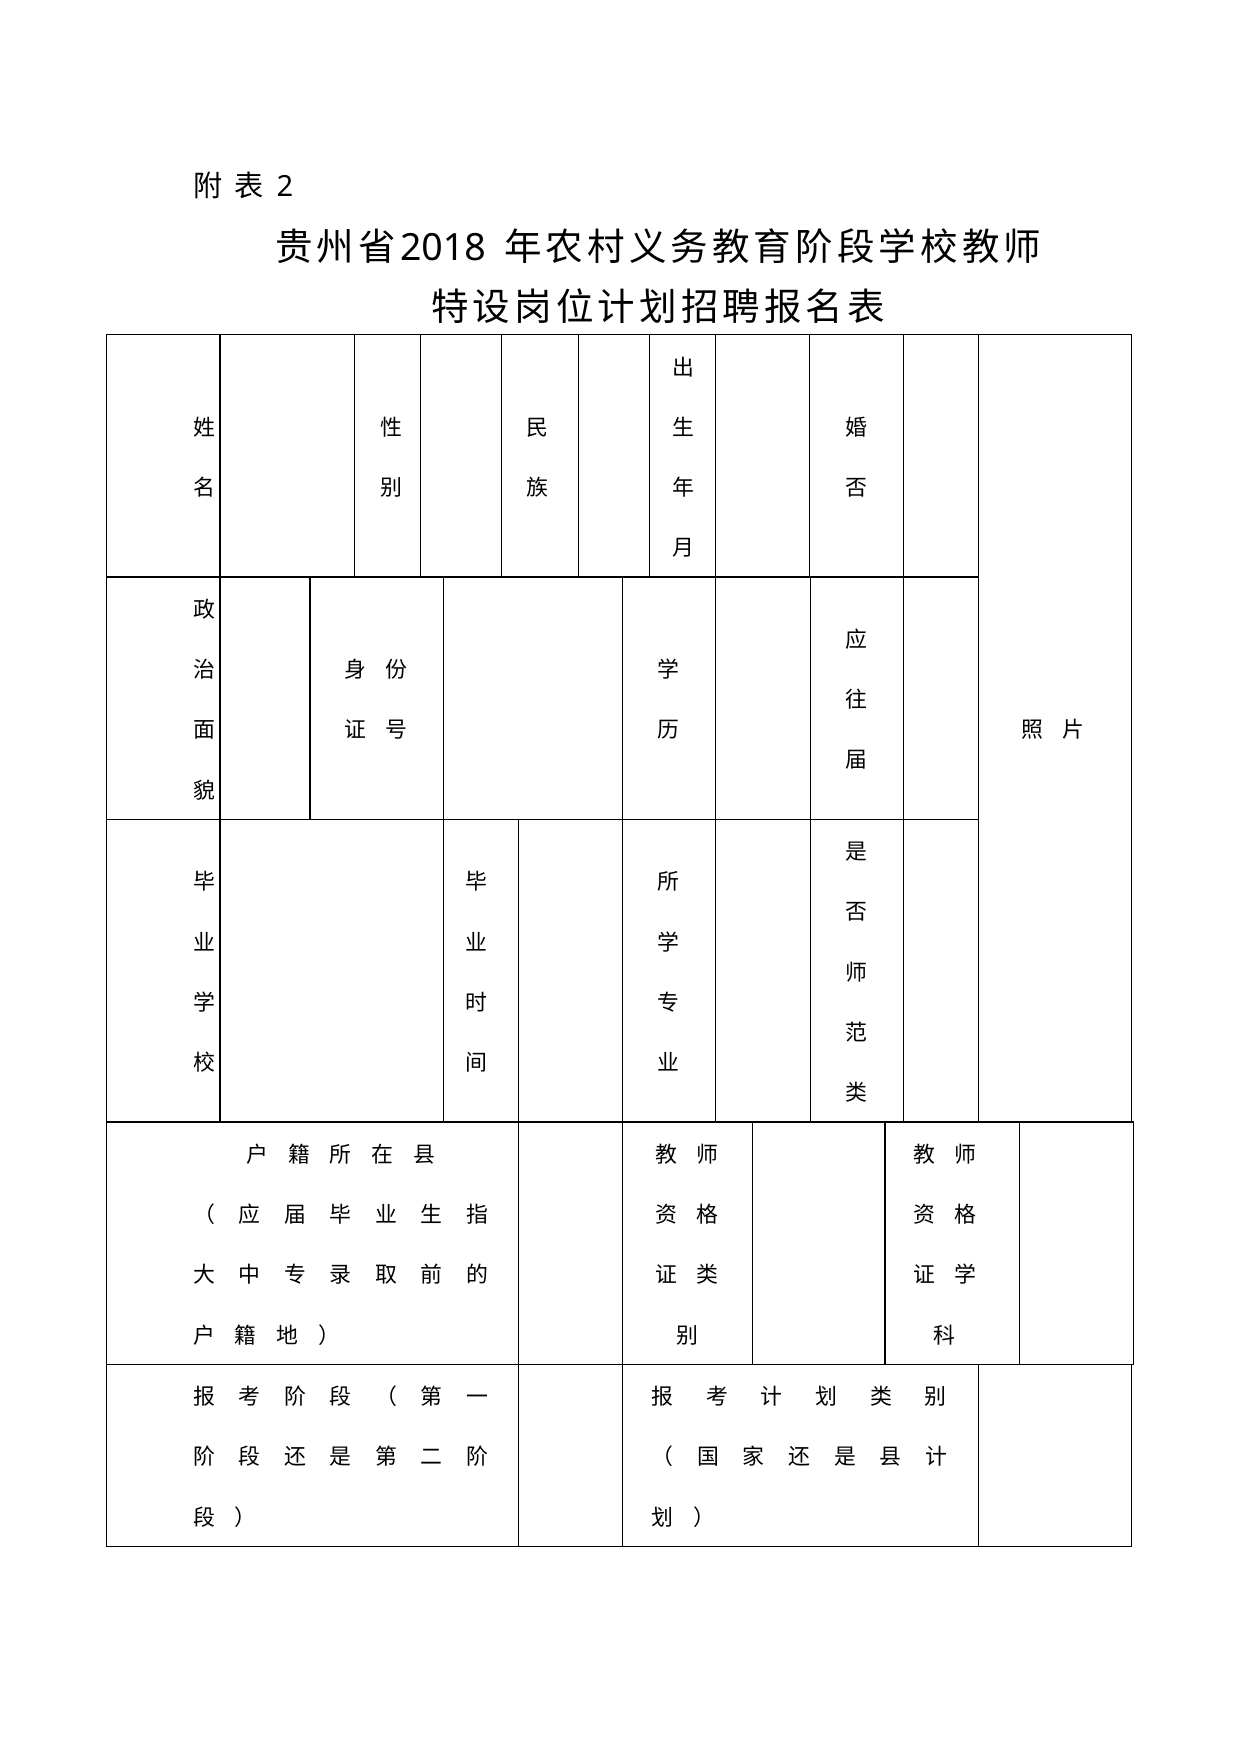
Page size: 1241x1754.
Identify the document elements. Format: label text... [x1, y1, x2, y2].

text 特设岗位计划招聘报名表 [193, 274, 1127, 334]
table_cell 毕业时间 [444, 820, 518, 1121]
text 贵州省2018年农村义务教育阶段学校教师 [193, 213, 1127, 274]
table_header 婚否 [810, 335, 903, 576]
table_cell 教师资格证类别 [623, 1123, 752, 1364]
table_cell [221, 820, 443, 1121]
table_cell [519, 1365, 622, 1546]
table_cell 户籍所在县 （应届毕业生指大中专录取前的户籍地） [107, 1123, 518, 1364]
table_header 照片 [979, 335, 1131, 1121]
table_cell [904, 820, 978, 1121]
table_cell [221, 578, 309, 819]
table_header 出生 年月 [650, 335, 715, 576]
table_cell [519, 820, 622, 1121]
table_cell 所学 专业 [623, 820, 715, 1121]
table_header [579, 335, 649, 576]
table_cell 教师资格证学科 [886, 1123, 1019, 1364]
table_cell 政治面貌 [107, 578, 219, 819]
table_cell 毕业学校 [107, 820, 219, 1121]
table_cell 报考阶段（第一阶段还是第二阶段） [107, 1365, 518, 1546]
table_header [421, 335, 501, 576]
table_header 性别 [355, 335, 420, 576]
table_cell 身份证号 [311, 578, 443, 819]
table_cell [979, 1365, 1131, 1546]
table_header 民族 [502, 335, 578, 576]
table_cell 学历 [623, 578, 715, 819]
table_header [221, 335, 354, 576]
table_header [716, 335, 809, 576]
table_cell [904, 578, 978, 819]
table_cell [716, 578, 810, 819]
table_cell [716, 820, 810, 1121]
table_header [904, 335, 978, 576]
table_header 姓名 [107, 335, 219, 576]
table_cell 应往届 [811, 578, 903, 819]
text 附表2 [193, 153, 1127, 213]
table_cell [753, 1123, 884, 1364]
table_cell [444, 578, 622, 819]
table_cell [1020, 1123, 1133, 1364]
table_cell [519, 1123, 622, 1364]
table_cell 是否 师范类 [811, 820, 903, 1121]
table_cell 报考计划类别（国家还是县计划） [623, 1365, 978, 1546]
